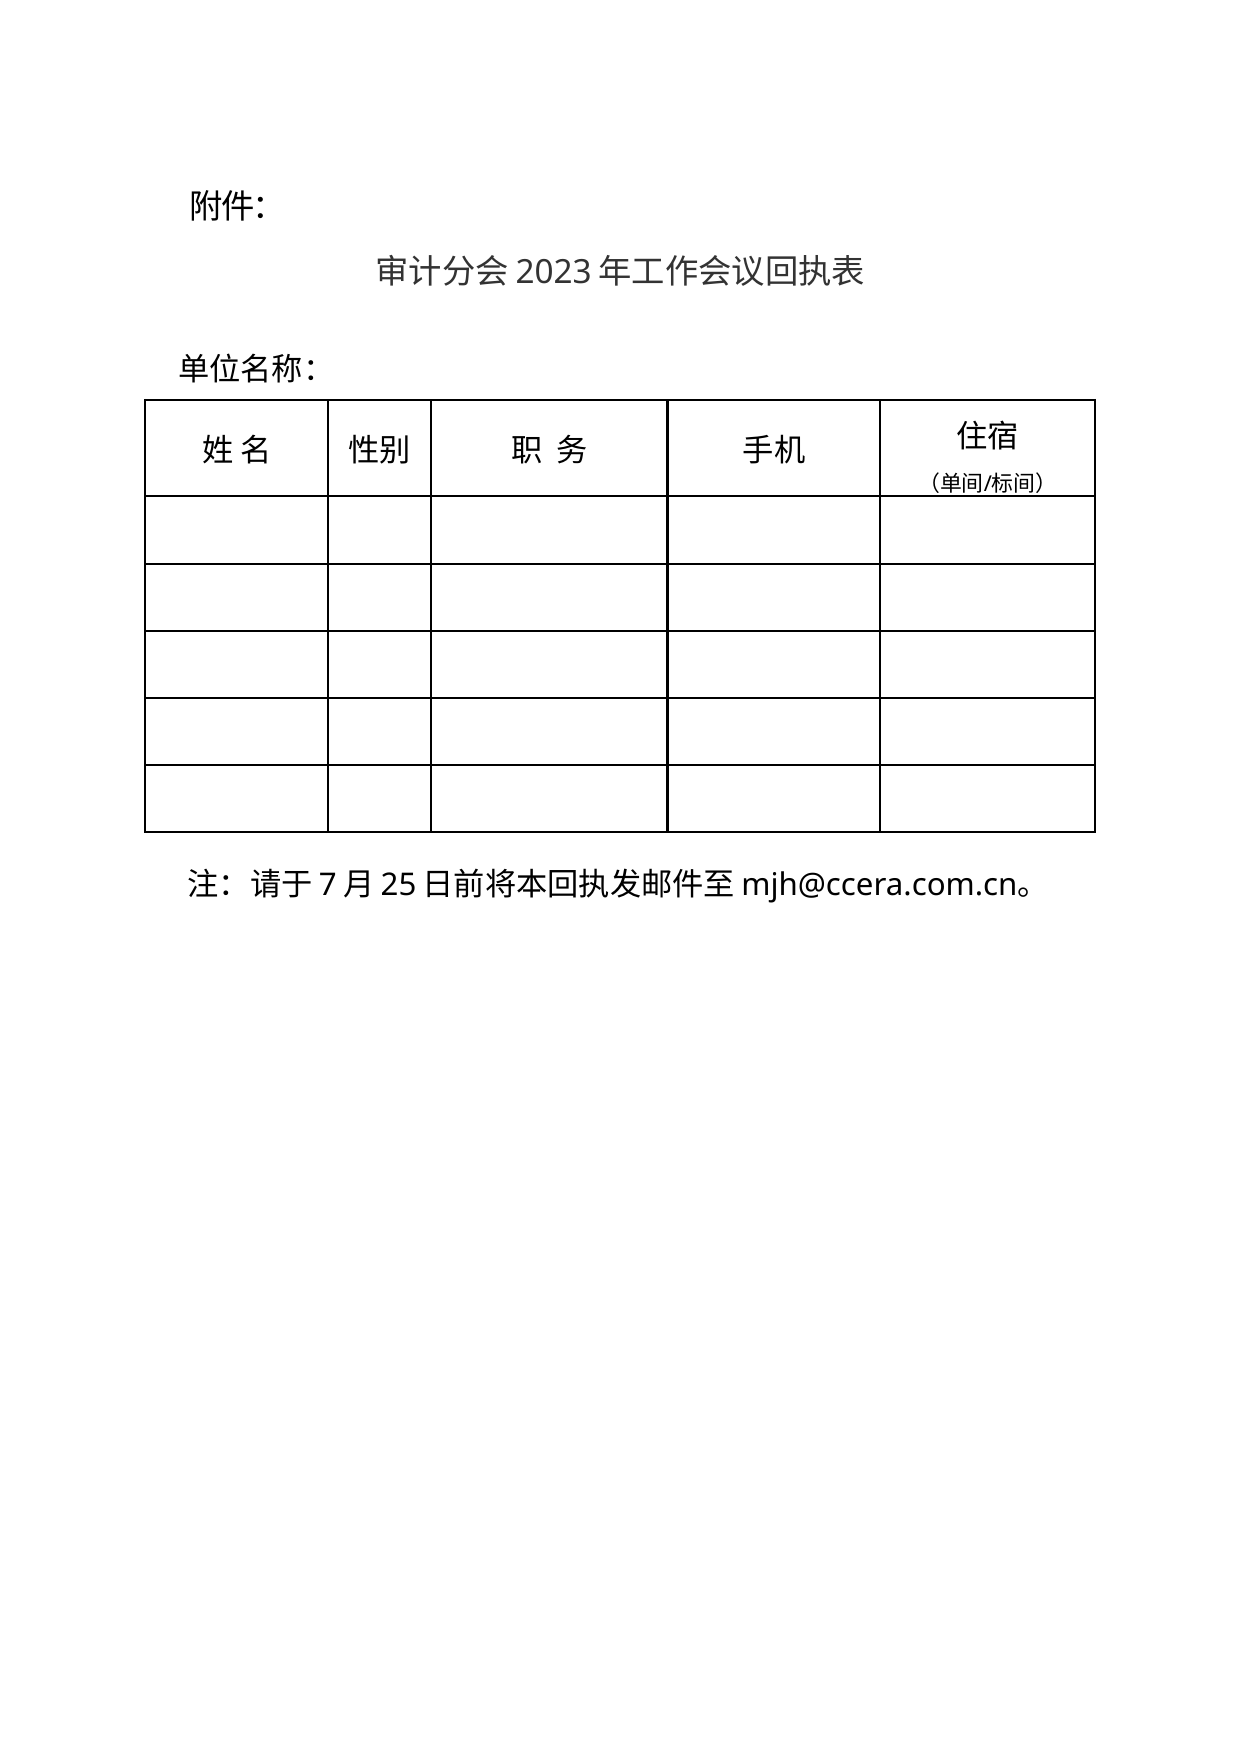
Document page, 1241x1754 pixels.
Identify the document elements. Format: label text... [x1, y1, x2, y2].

table_cell [329, 699, 430, 764]
table_cell [881, 766, 1094, 831]
table_header 性别 [329, 401, 430, 495]
table_header 住宿 （单间/标间） [881, 401, 1094, 495]
table_cell [146, 565, 327, 629]
table_cell [881, 497, 1094, 562]
text 单位名称： [84, 334, 1053, 399]
table_cell [669, 565, 879, 629]
text 注：请于7月25日前将本回执发邮件至mjh@ccera.com.cn。 [187, 849, 1053, 914]
table_cell [146, 766, 327, 831]
table_cell [881, 699, 1094, 764]
table_cell [146, 632, 327, 697]
table_cell [432, 565, 666, 629]
table_cell [669, 766, 879, 831]
table_cell [669, 632, 879, 697]
table_cell [881, 632, 1094, 697]
table_header 职 务 [432, 401, 666, 495]
table_cell [146, 497, 327, 562]
table_cell [881, 565, 1094, 629]
table_cell [146, 699, 327, 764]
table_cell [432, 766, 666, 831]
table_cell [432, 497, 666, 562]
table_cell [329, 497, 430, 562]
table_cell [329, 565, 430, 629]
table_header 姓 名 [146, 401, 327, 495]
text 附件： [189, 171, 1053, 236]
table_cell [329, 632, 430, 697]
table_cell [432, 699, 666, 764]
table_cell [669, 699, 879, 764]
table_header 手机 [669, 401, 879, 495]
table_cell [669, 497, 879, 562]
table_cell [329, 766, 430, 831]
text 审计分会2023年工作会议回执表 [187, 236, 1053, 301]
table_cell [432, 632, 666, 697]
